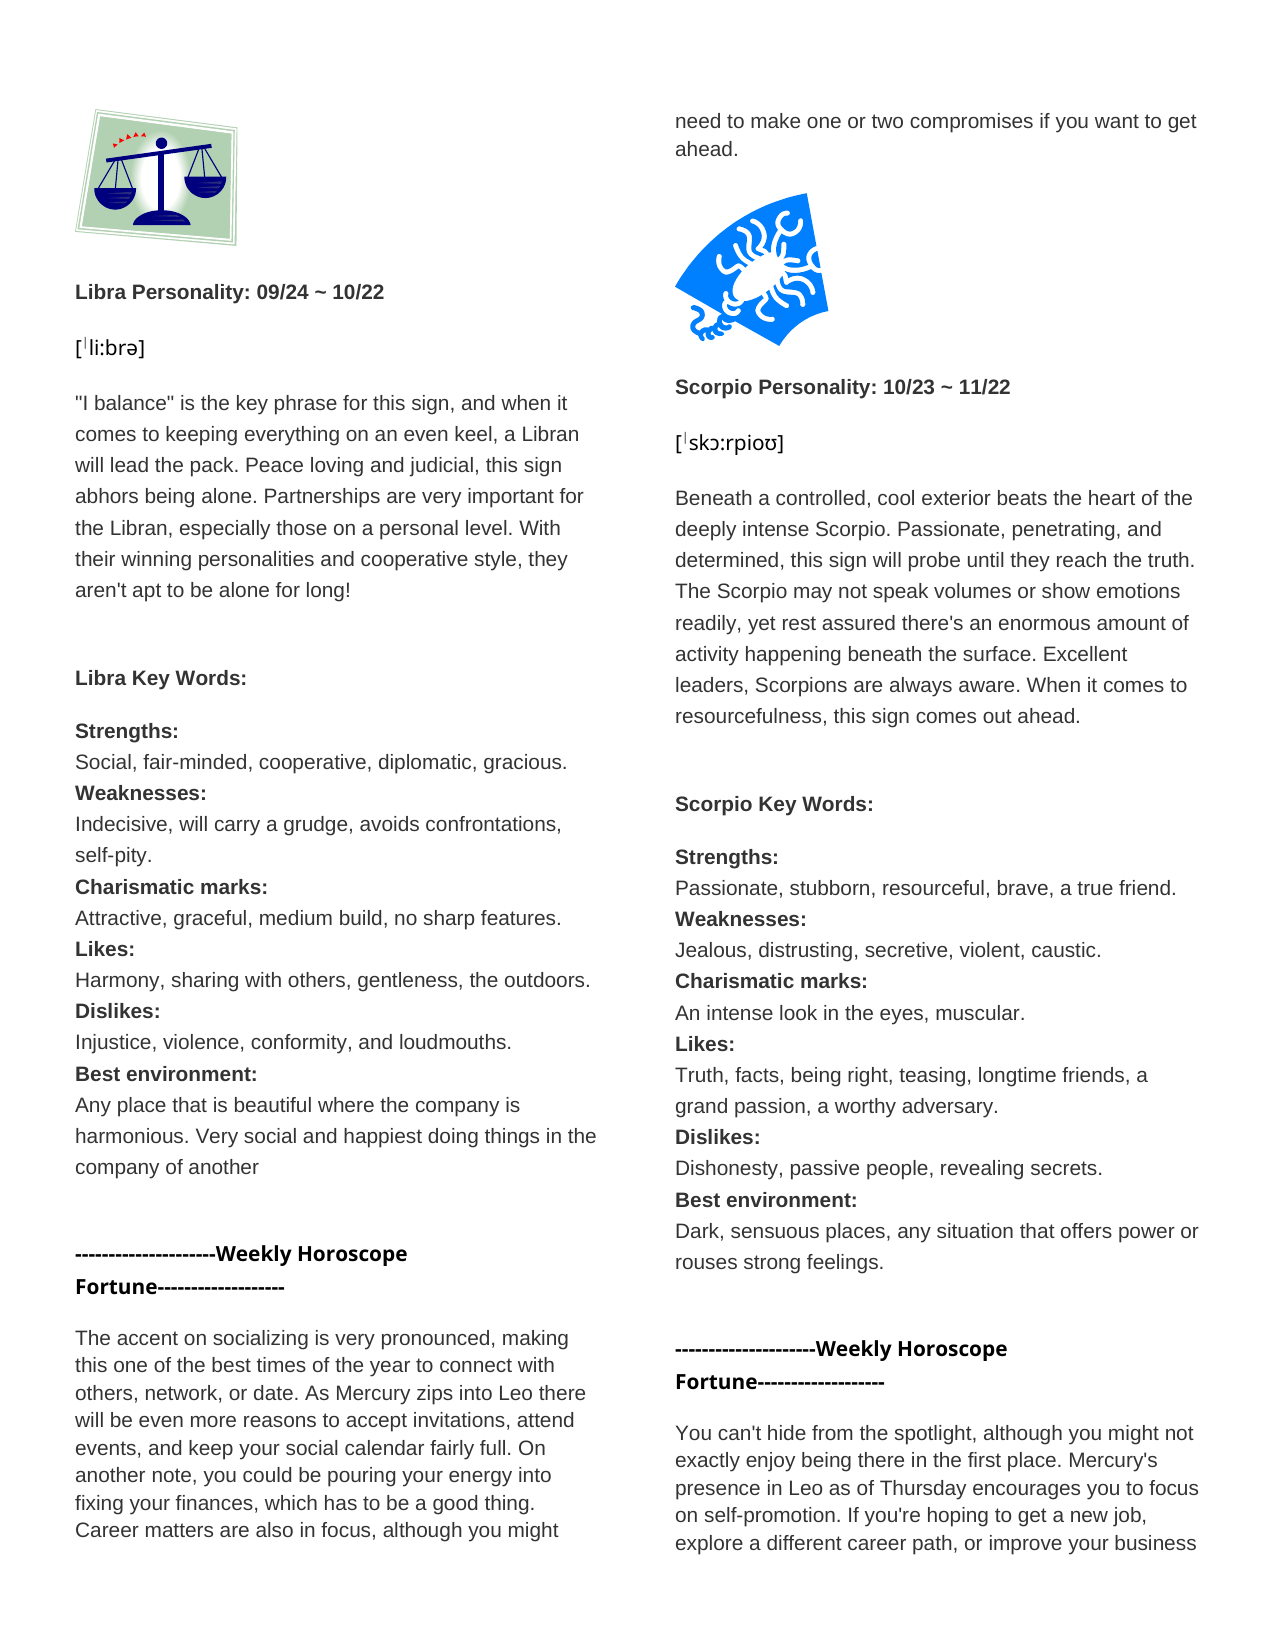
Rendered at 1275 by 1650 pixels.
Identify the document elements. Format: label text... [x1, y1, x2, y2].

text Beneath a controlled, cool exterior beats the heart of the deeply intense Scorpio. Passionate, penetrating, and determined, this sign will probe until they reach the truth. The Scorpio may not speak volumes or show emotions readily, yet rest assured there's an enormous amount of activity happening beneath the surface. Excellent leaders, Scorpions are always aware. When it comes to resourcefulness, this sign comes out ahead. [675, 486, 1200, 728]
text Libra Key Words: [75, 666, 600, 689]
text Scorpio Personality: 10/23 ~ 11/22 [675, 375, 1200, 399]
text Dislikes: Dishonesty, passive people, revealing secrets. [675, 1125, 1200, 1180]
text Charismatic marks: An intense look in the eyes, muscular. [675, 969, 1200, 1024]
text "I balance" is the key phrase for this sign, and when it comes to keeping everything on an even keel, a Libran will lead the pack. Peace loving and judicial, this sign abhors being alone. Partnerships are very important for the Libran, especially those on a personal level. With their winning personalities and cooperative style, they aren't apt to be alone for long! [75, 391, 600, 602]
text [|skɔ:rpioʊ] [675, 428, 1200, 457]
text ---------------------Weekly Horoscope Fortune------------------- [675, 1334, 1200, 1395]
text Best environment: Any place that is beautiful where the company is harmonious. Very social and happiest doing things in the company of another [75, 1061, 600, 1179]
text Weaknesses: Indecisive, will carry a grudge, avoids confrontations, self-pity. [75, 781, 600, 867]
text ---------------------Weekly Horoscope Fortune------------------- [75, 1239, 600, 1300]
text Weaknesses: Jealous, distrusting, secretive, violent, caustic. [675, 907, 1200, 962]
text Best environment: Dark, sensuous places, any situation that offers power or rouses strong feelings. [675, 1187, 1200, 1274]
text The accent on socializing is very pronounced, making this one of the best times of the year to connect with others, network, or date. As Mercury zips into Leo there will be even more reasons to accept invitations, attend events, and keep your social calendar fairly full. On another note, you could be pouring your energy into fixing your finances, which has to be a good thing. Career matters are also in focus, although you might need to make one or two compromises if you want to get ahead. [75, 1325, 600, 1542]
text Strengths: Passionate, stubborn, resourceful, brave, a true friend. [675, 845, 1200, 900]
text Dislikes: Injustice, violence, conformity, and loudmouths. [75, 999, 600, 1054]
text Libra Personality: 09/24 ~ 10/22 [75, 280, 600, 304]
text Likes: Truth, facts, being right, teasing, longtime friends, a grand passion, a worthy adversary. [675, 1032, 1200, 1118]
text Likes: Harmony, sharing with others, gentleness, the outdoors. [75, 937, 600, 992]
text Charismatic marks: Attractive, graceful, medium build, no sharp features. [75, 874, 600, 929]
text Scorpio Key Words: [675, 792, 1200, 816]
text [|li:brə] [75, 333, 600, 362]
text Strengths: Social, fair-minded, cooperative, diplomatic, gracious. [75, 719, 600, 774]
